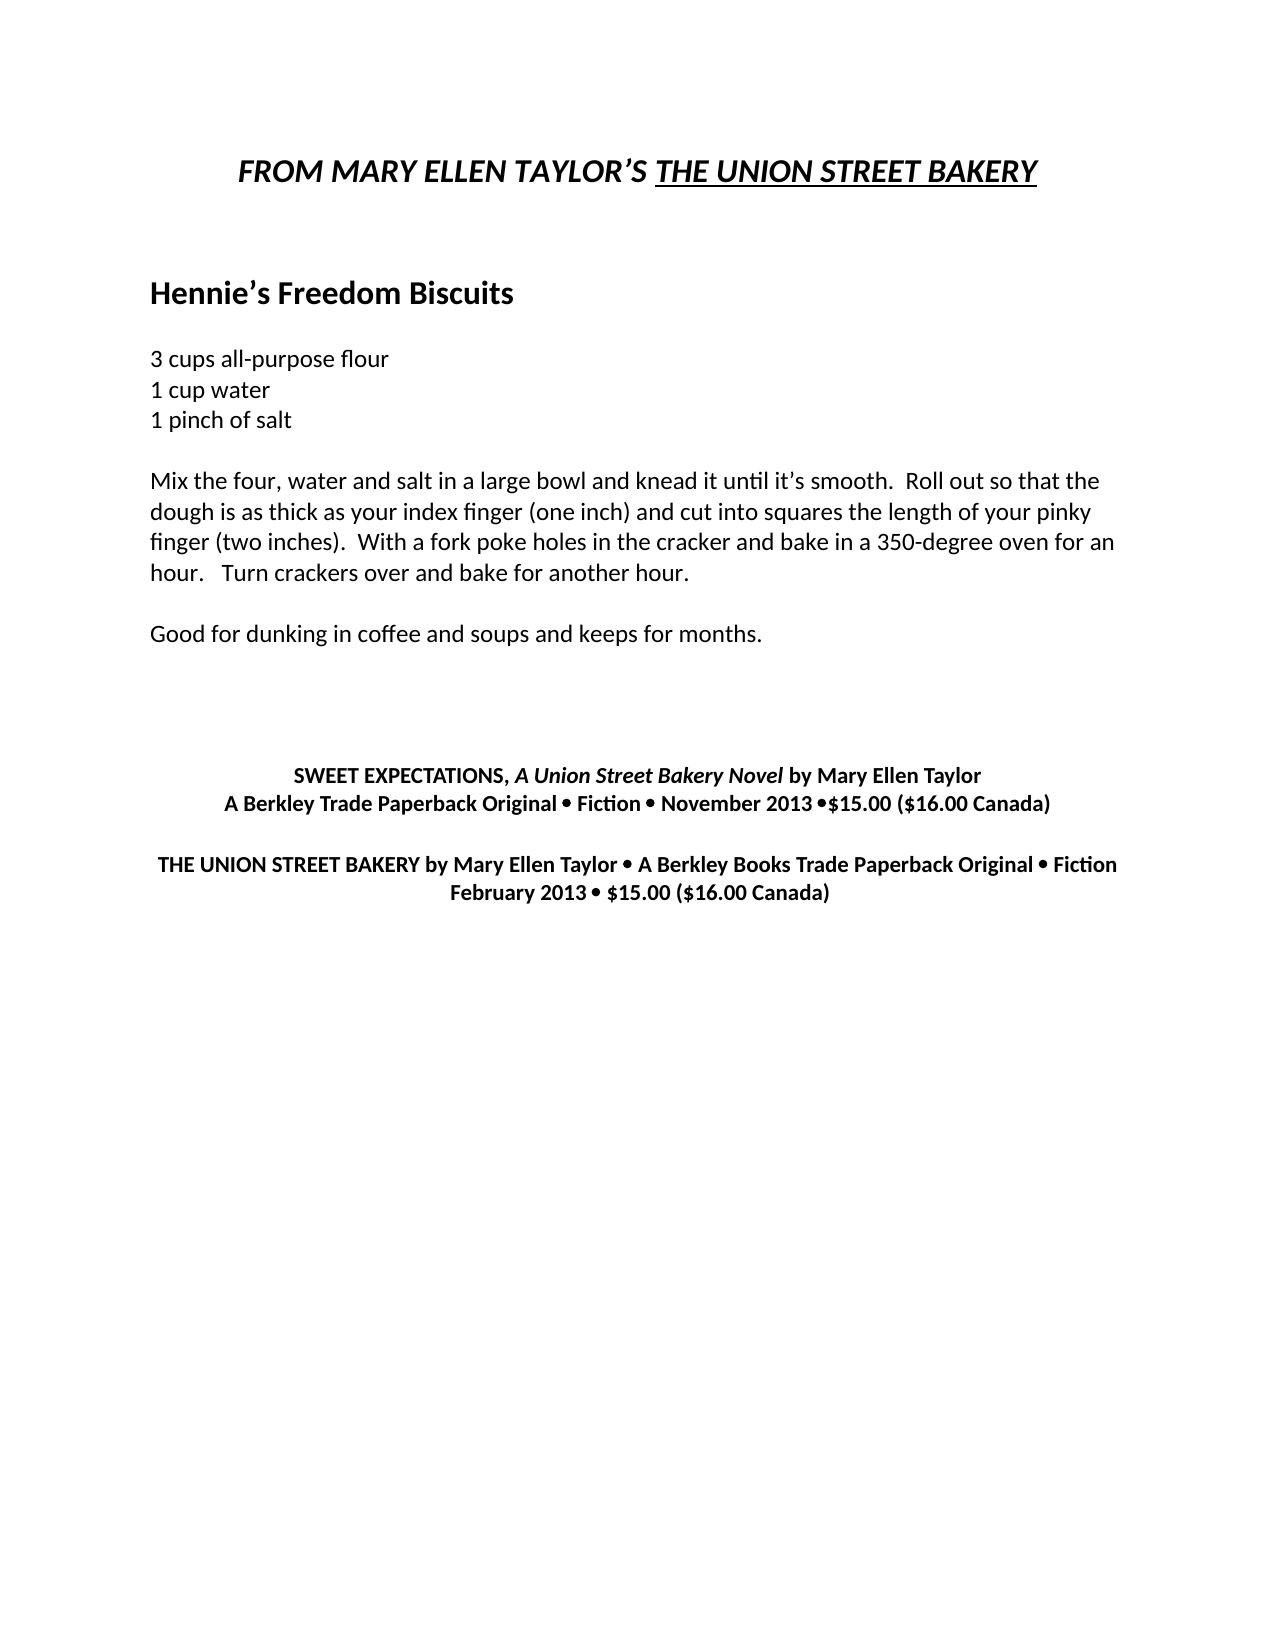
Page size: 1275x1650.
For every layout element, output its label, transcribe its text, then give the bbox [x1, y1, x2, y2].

text SWEET EXPECTATIONS, A Union Street Bakery Novel by Mary Ellen Taylor [150, 761, 1125, 789]
text Hennie’s Freedom Biscuits [150, 272, 1125, 313]
text THE UNION STREET BAKERY by Mary Ellen Taylor A Berkley Books Trade Paperback Original Fiction [150, 850, 1125, 878]
text FROM MARY ELLEN TAYLOR’S THE UNION STREET BAKERY [150, 150, 1125, 191]
text A Berkley Trade Paperback Original Fiction November 2013 $15.00 ($16.00 Canada) [150, 789, 1125, 817]
text 1 pinch of salt [150, 404, 1125, 435]
text 1 cup water [150, 374, 1125, 404]
text Good for dunking in coffee and soups and keeps for months. [150, 618, 1125, 649]
text Mix the four, water and salt in a large bowl and knead it until it’s smooth. Roll out so that the dough is as thick as your index finger (one inch) and cut into squares the length of your pinky finger (two inches). With a fork poke holes in the cracker and bake in a 350-degree oven for an hour. Turn crackers over and bake for another hour. [150, 466, 1125, 588]
text February 2013 $15.00 ($16.00 Canada) [150, 878, 1125, 906]
text 3 cups all-purpose flour [150, 343, 1125, 374]
